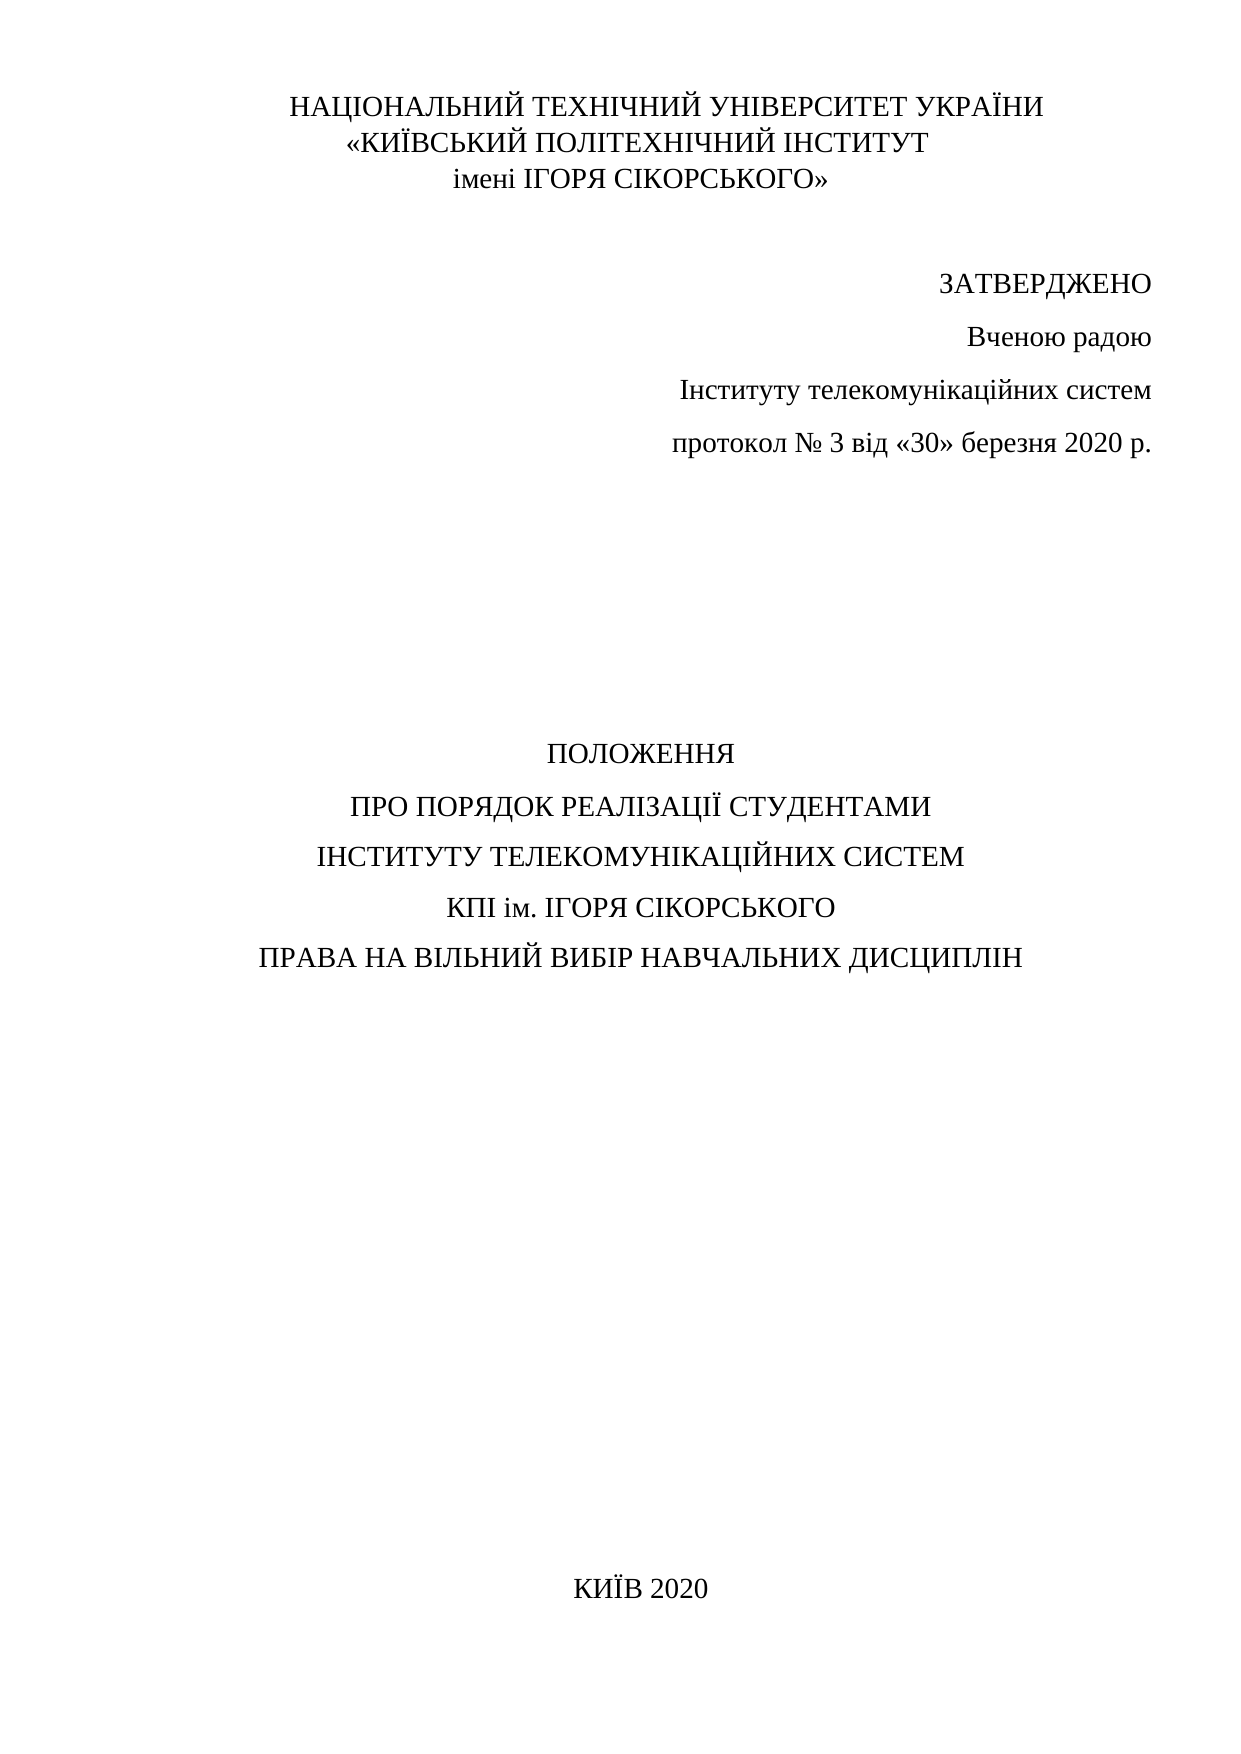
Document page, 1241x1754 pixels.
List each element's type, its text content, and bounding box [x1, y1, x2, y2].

text ІНСТИТУТУ ТЕЛЕКОМУНІКАЦІЙНИХ СИСТЕМ [130, 839, 1152, 873]
text КИЇВ 2020 [130, 1571, 1152, 1605]
text протокол № 3 від «30» березня 2020 р. [130, 425, 1152, 458]
text Вченою радою [130, 319, 1152, 353]
text ПОЛОЖЕННЯ [130, 736, 1152, 770]
text НАЦІОНАЛЬНИЙ ТЕХНІЧНИЙ УНІВЕРСИТЕТ УКРАЇНИ «КИЇВСЬКИЙ ПОЛІТЕХНІЧНИЙ ІНСТИТУТ імені ІГОРЯ СІКОРСЬКОГО» [130, 89, 1152, 194]
text КПІ ім. ІГОРЯ СІКОРСЬКОГО [130, 890, 1152, 923]
text ПРАВА НА ВІЛЬНИЙ ВИБІР НАВЧАЛЬНИХ ДИСЦИПЛІН [130, 940, 1152, 974]
text Інституту телекомунікаційних систем [130, 372, 1152, 406]
text ПРО ПОРЯДОК РЕАЛІЗАЦІЇ СТУДЕНТАМИ [130, 789, 1152, 823]
text ЗАТВЕРДЖЕНО [130, 267, 1152, 300]
